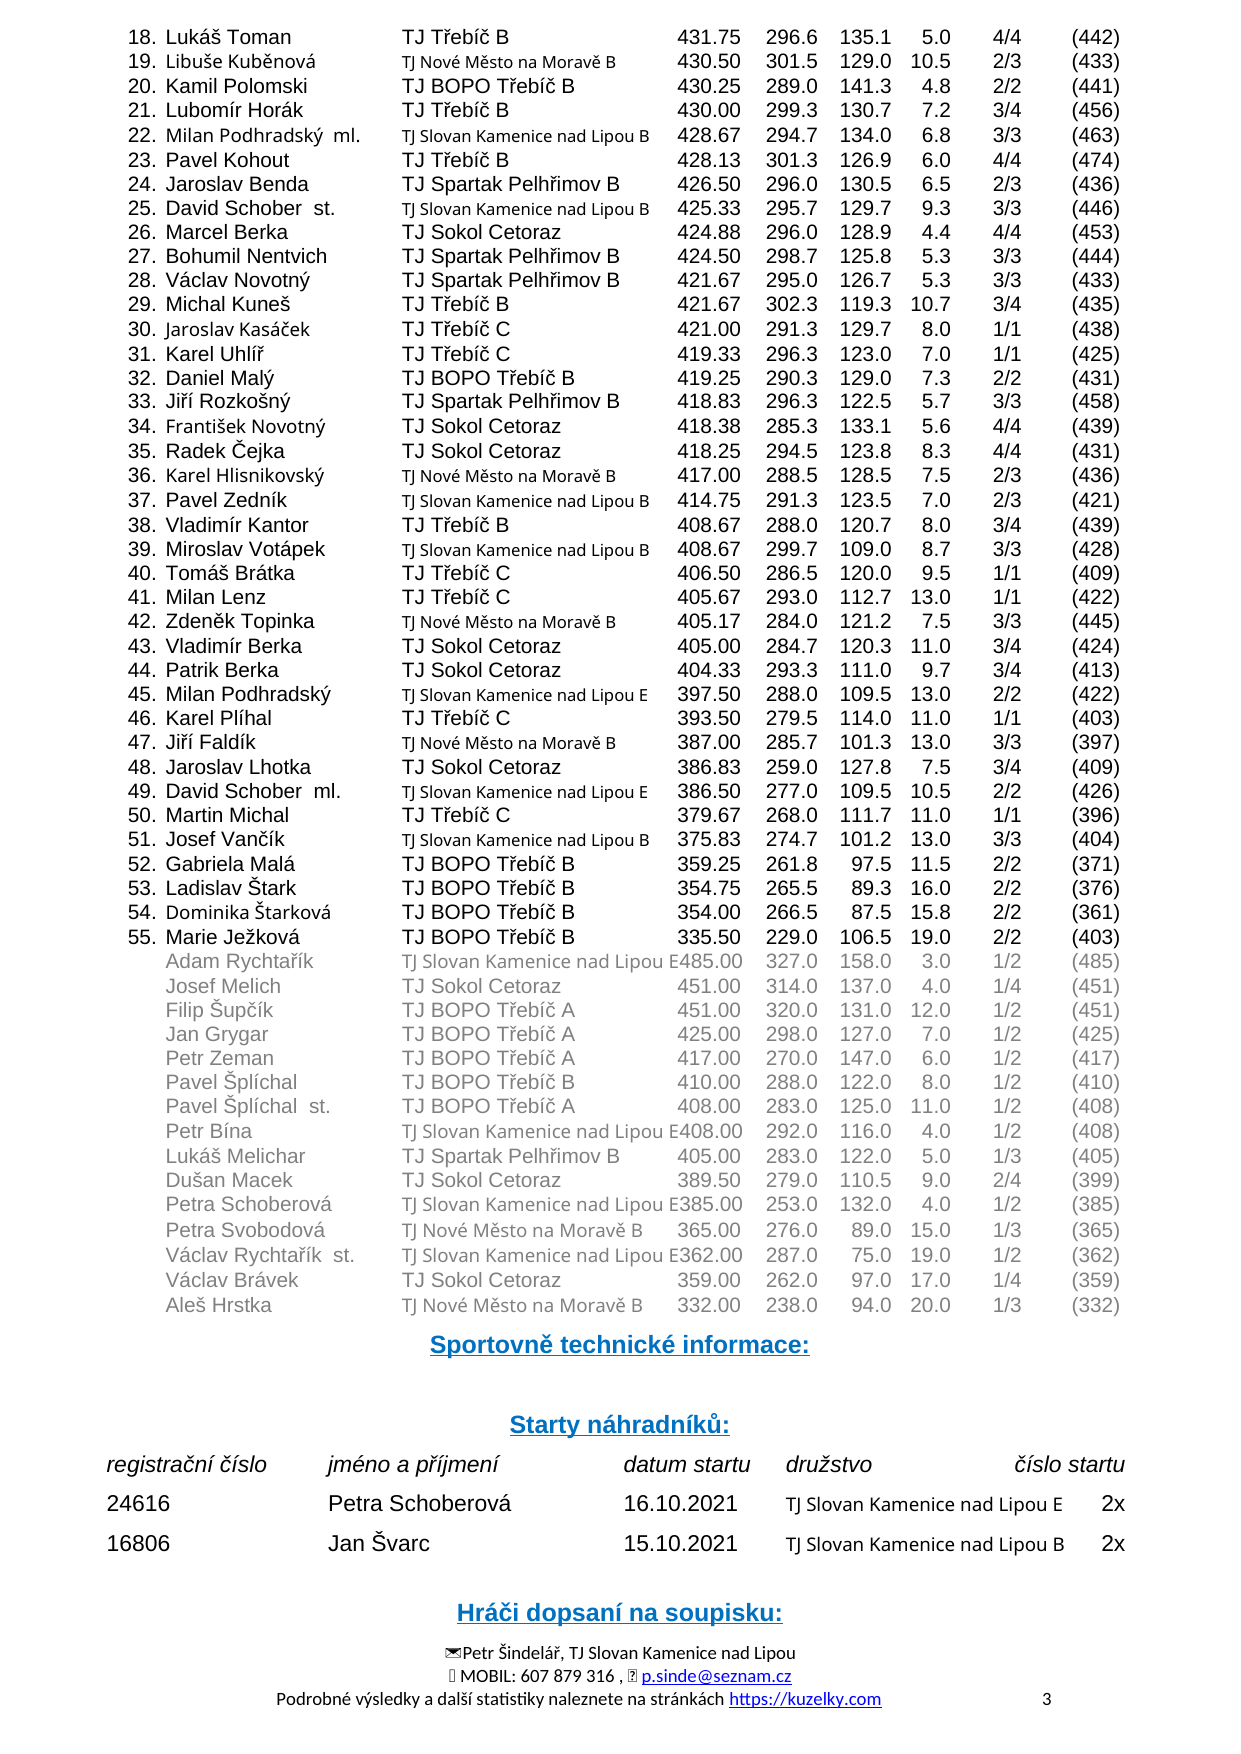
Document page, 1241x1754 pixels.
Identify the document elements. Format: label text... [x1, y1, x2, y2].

text 24616 Petra Schoberová 16.10.2021 TJ Slovan Kamenice nad Lipou E 2x [106, 1490, 1134, 1517]
text 46. Karel Plíhal TJ Třebíč C 393.50 279.5 114.0 11.0 1/1 (403) [106, 706, 1134, 730]
text 23. Pavel Kohout TJ Třebíč B 428.13 301.3 126.9 6.0 4/4 (474) [106, 148, 1134, 172]
text Josef Melich TJ Sokol Cetoraz 451.00 314.0 137.0 4.0 1/4 (451) [106, 974, 1134, 998]
text 37. Pavel Zedník TJ Slovan Kamenice nad Lipou B 414.75 291.3 123.5 7.0 2/3 (421) [106, 488, 1134, 513]
text 47. Jiří Faldík TJ Nové Město na Moravě B 387.00 285.7 101.3 13.0 3/3 (397) [106, 730, 1134, 754]
text Aleš Hrstka TJ Nové Město na Moravě B 332.00 238.0 94.0 20.0 1/3 (332) [106, 1292, 1134, 1317]
text 30. Jaroslav Kasáček TJ Třebíč C 421.00 291.3 129.7 8.0 1/1 (438) [106, 316, 1134, 341]
text Petra Svobodová TJ Nové Město na Moravě B 365.00 276.0 89.0 15.0 1/3 (365) [106, 1217, 1134, 1242]
text 22. Milan Podhradský ml. TJ Slovan Kamenice nad Lipou B 428.67 294.7 134.0 6.8 3/3 (463) [106, 122, 1134, 148]
text 45. Milan Podhradský TJ Slovan Kamenice nad Lipou E 397.50 288.0 109.5 13.0 2/2 (422) [106, 682, 1134, 706]
text 43. Vladimír Berka TJ Sokol Cetoraz 405.00 284.7 120.3 11.0 3/4 (424) [106, 634, 1134, 658]
text Adam Rychtařík TJ Slovan Kamenice nad Lipou E 485.00 327.0 158.0 3.0 1/2 (485) [106, 949, 1134, 974]
text Petr Bína TJ Slovan Kamenice nad Lipou E 408.00 292.0 116.0 4.0 1/2 (408) [106, 1118, 1134, 1143]
text 32. Daniel Malý TJ BOPO Třebíč B 419.25 290.3 129.0 7.3 2/2 (431) [106, 365, 1134, 389]
text 54. Dominika Štarková TJ BOPO Třebíč B 354.00 266.5 87.5 15.8 2/2 (361) [106, 899, 1134, 925]
text 24. Jaroslav Benda TJ Spartak Pelhřimov B 426.50 296.0 130.5 6.5 2/3 (436) [106, 172, 1134, 196]
text 40. Tomáš Brátka TJ Třebíč C 406.50 286.5 120.0 9.5 1/1 (409) [106, 561, 1134, 585]
text Filip Šupčík TJ BOPO Třebíč A 451.00 320.0 131.0 12.0 1/2 (451) [106, 998, 1134, 1022]
text 19. Libuše Kuběnová TJ Nové Město na Moravě B 430.50 301.5 129.0 10.5 2/3 (433) [106, 49, 1134, 74]
text 41. Milan Lenz TJ Třebíč C 405.67 293.0 112.7 13.0 1/1 (422) [106, 585, 1134, 609]
text 29. Michal Kuneš TJ Třebíč B 421.67 302.3 119.3 10.7 3/4 (435) [106, 292, 1134, 316]
text 33. Jiří Rozkošný TJ Spartak Pelhřimov B 418.83 296.3 122.5 5.7 3/3 (458) [106, 389, 1134, 413]
text Hráči dopsaní na soupisku: [94, 1569, 1145, 1626]
text 42. Zdeněk Topinka TJ Nové Město na Moravě B 405.17 284.0 121.2 7.5 3/3 (445) [106, 609, 1134, 634]
text 44. Patrik Berka TJ Sokol Cetoraz 404.33 293.3 111.0 9.7 3/4 (413) [106, 658, 1134, 682]
text 52. Gabriela Malá TJ BOPO Třebíč B 359.25 261.8 97.5 11.5 2/2 (371) [106, 851, 1134, 875]
text Václav Brávek TJ Sokol Cetoraz 359.00 262.0 97.0 17.0 1/4 (359) [106, 1268, 1134, 1292]
text Pavel Šplíchal TJ BOPO Třebíč B 410.00 288.0 122.0 8.0 1/2 (410) [106, 1070, 1134, 1094]
text 25. David Schober st. TJ Slovan Kamenice nad Lipou B 425.33 295.7 129.7 9.3 3/3 (446) [106, 196, 1134, 220]
text 20. Kamil Polomski TJ BOPO Třebíč B 430.25 289.0 141.3 4.8 2/2 (441) [106, 74, 1134, 98]
text 36. Karel Hlisnikovský TJ Nové Město na Moravě B 417.00 288.5 128.5 7.5 2/3 (436) [106, 463, 1134, 488]
text 18. Lukáš Toman TJ Třebíč B 431.75 296.6 135.1 5.0 4/4 (442) [106, 25, 1134, 49]
text 49. David Schober ml. TJ Slovan Kamenice nad Lipou E 386.50 277.0 109.5 10.5 2/2 (426) [106, 778, 1134, 803]
text 53. Ladislav Štark TJ BOPO Třebíč B 354.75 265.5 89.3 16.0 2/2 (376) [106, 875, 1134, 899]
text Jan Grygar TJ BOPO Třebíč A 425.00 298.0 127.0 7.0 1/2 (425) [106, 1022, 1134, 1046]
text 34. František Novotný TJ Sokol Cetoraz 418.38 285.3 133.1 5.6 4/4 (439) [106, 413, 1134, 439]
text 50. Martin Michal TJ Třebíč C 379.67 268.0 111.7 11.0 1/1 (396) [106, 803, 1134, 827]
text Sportovně technické informace: [94, 1330, 1145, 1359]
text 55. Marie Ježková TJ BOPO Třebíč B 335.50 229.0 106.5 19.0 2/2 (403) [106, 925, 1134, 949]
text Starty náhradníků: [94, 1410, 1145, 1439]
text Petra Schoberová TJ Slovan Kamenice nad Lipou E 385.00 253.0 132.0 4.0 1/2 (385) [106, 1191, 1134, 1217]
text Pavel Šplíchal st. TJ BOPO Třebíč A 408.00 283.0 125.0 11.0 1/2 (408) [106, 1094, 1134, 1118]
text registrační číslo jméno a příjmení datum startu družstvo číslo startu [106, 1451, 1134, 1478]
text 48. Jaroslav Lhotka TJ Sokol Cetoraz 386.83 259.0 127.8 7.5 3/4 (409) [106, 754, 1134, 778]
text 31. Karel Uhlíř TJ Třebíč C 419.33 296.3 123.0 7.0 1/1 (425) [106, 341, 1134, 365]
text 27. Bohumil Nentvich TJ Spartak Pelhřimov B 424.50 298.7 125.8 5.3 3/3 (444) [106, 244, 1134, 268]
text Václav Rychtařík st. TJ Slovan Kamenice nad Lipou E 362.00 287.0 75.0 19.0 1/2 (362) [106, 1242, 1134, 1268]
text 38. Vladimír Kantor TJ Třebíč B 408.67 288.0 120.7 8.0 3/4 (439) [106, 513, 1134, 537]
text 51. Josef Vančík TJ Slovan Kamenice nad Lipou B 375.83 274.7 101.2 13.0 3/3 (404) [106, 827, 1134, 851]
text 35. Radek Čejka TJ Sokol Cetoraz 418.25 294.5 123.8 8.3 4/4 (431) [106, 439, 1134, 463]
text Lukáš Melichar TJ Spartak Pelhřimov B 405.00 283.0 122.0 5.0 1/3 (405) [106, 1143, 1134, 1167]
text 26. Marcel Berka TJ Sokol Cetoraz 424.88 296.0 128.9 4.4 4/4 (453) [106, 220, 1134, 244]
text Petr Zeman TJ BOPO Třebíč A 417.00 270.0 147.0 6.0 1/2 (417) [106, 1046, 1134, 1070]
text 16806 Jan Švarc 15.10.2021 TJ Slovan Kamenice nad Lipou B 2x [106, 1529, 1134, 1556]
text 28. Václav Novotný TJ Spartak Pelhřimov B 421.67 295.0 126.7 5.3 3/3 (433) [106, 268, 1134, 292]
text Dušan Macek TJ Sokol Cetoraz 389.50 279.0 110.5 9.0 2/4 (399) [106, 1167, 1134, 1191]
text 21. Lubomír Horák TJ Třebíč B 430.00 299.3 130.7 7.2 3/4 (456) [106, 98, 1134, 122]
text 39. Miroslav Votápek TJ Slovan Kamenice nad Lipou B 408.67 299.7 109.0 8.7 3/3 (428) [106, 537, 1134, 561]
